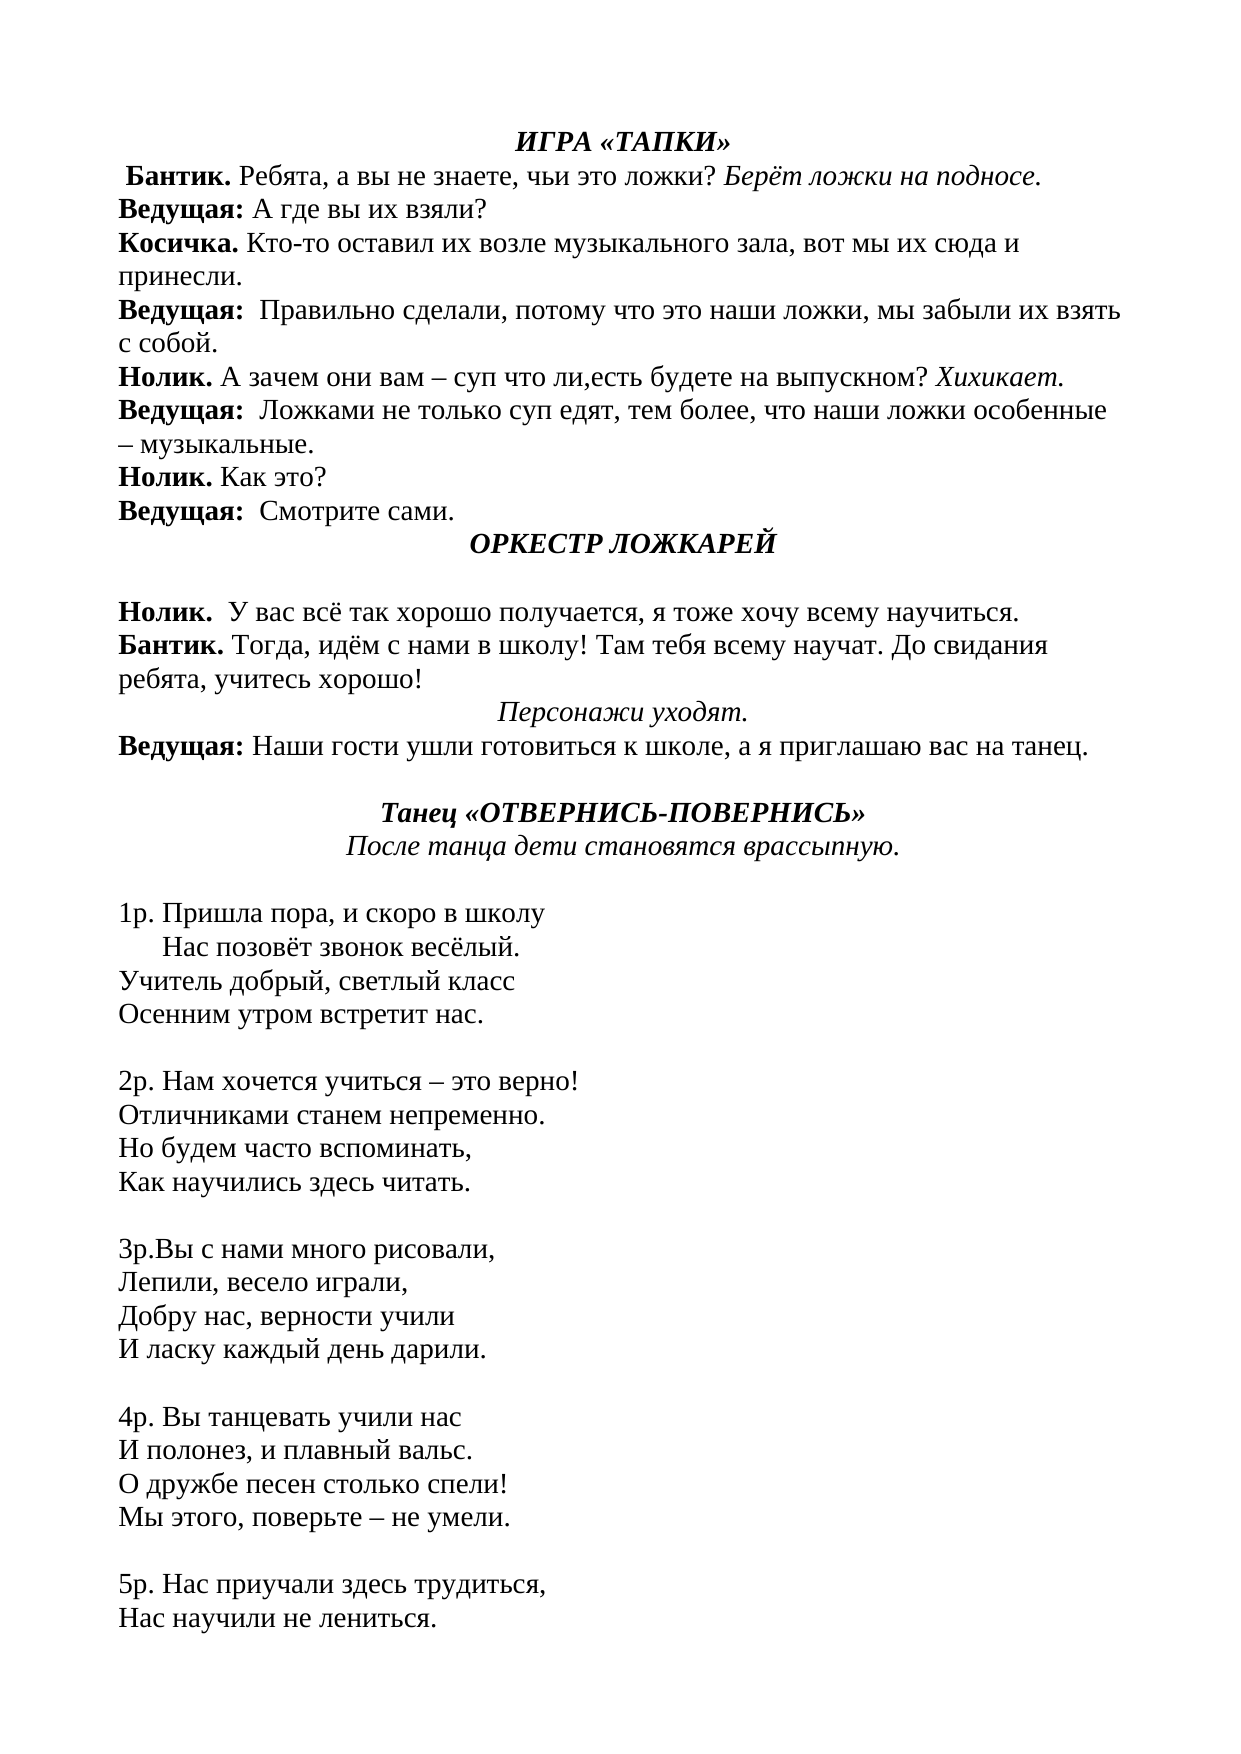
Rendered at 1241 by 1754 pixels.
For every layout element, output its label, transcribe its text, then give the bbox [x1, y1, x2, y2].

text ИГРА «ТАПКИ» [118, 124, 1128, 158]
text Бантик. Ребята, а вы не знаете, чьи это ложки? Берёт ложки на подносе. [118, 158, 1128, 191]
text Персонажи уходят. [118, 694, 1128, 728]
text 2р. Нам хочется учиться – это верно! [118, 1063, 1128, 1097]
text Как научились здесь читать. [118, 1164, 1128, 1197]
text И ласку каждый день дарили. [118, 1332, 1128, 1365]
text Нолик. У вас всё так хорошо получается, я тоже хочу всему научиться. [118, 594, 1128, 627]
text Ведущая: Ложками не только суп едят, тем более, что наши ложки особенные – музыкальные. [118, 392, 1128, 459]
text 5р. Нас приучали здесь трудиться, [118, 1566, 1128, 1600]
text Нас позовёт звонок весёлый. [118, 929, 1128, 963]
text Осенним утром встретит нас. [118, 996, 1128, 1030]
text Ведущая: А где вы их взяли? [118, 191, 1128, 225]
text Мы этого, поверьте – не умели. [118, 1499, 1128, 1533]
text Отличниками станем непременно. [118, 1097, 1128, 1130]
text Нолик. А зачем они вам – суп что ли,есть будете на выпускном? Хихикает. [118, 359, 1128, 392]
text Бантик. Тогда, идём с нами в школу! Там тебя всему научат. До свидания ребята, учитесь хорошо! [118, 627, 1128, 694]
text 4р. Вы танцевать учили нас [118, 1399, 1128, 1432]
text И полонез, и плавный вальс. [118, 1432, 1128, 1466]
text Ведущая: Правильно сделали, потому что это наши ложки, мы забыли их взять с собой. [118, 292, 1128, 359]
text 3р.Вы с нами много рисовали, [118, 1231, 1128, 1264]
text Ведущая: Смотрите сами. [118, 493, 1128, 527]
text Учитель добрый, светлый класс [118, 963, 1128, 996]
text Лепили, весело играли, [118, 1264, 1128, 1298]
text О дружбе песен столько спели! [118, 1466, 1128, 1499]
text 1р. Пришла пора, и скоро в школу [118, 896, 1128, 929]
text Танец «ОТВЕРНИСЬ-ПОВЕРНИСЬ» [118, 795, 1128, 828]
text Ведущая: Наши гости ушли готовиться к школе, а я приглашаю вас на танец. [118, 728, 1128, 761]
text Добру нас, верности учили [118, 1298, 1128, 1332]
text Нолик. Как это? [118, 459, 1128, 493]
text Нас научили не лениться. [118, 1600, 1128, 1633]
text ОРКЕСТР ЛОЖКАРЕЙ [118, 527, 1128, 560]
text Но будем часто вспоминать, [118, 1130, 1128, 1164]
text После танца дети становятся врассыпную. [118, 828, 1128, 862]
text Косичка. Кто-то оставил их возле музыкального зала, вот мы их сюда и принесли. [118, 225, 1128, 292]
